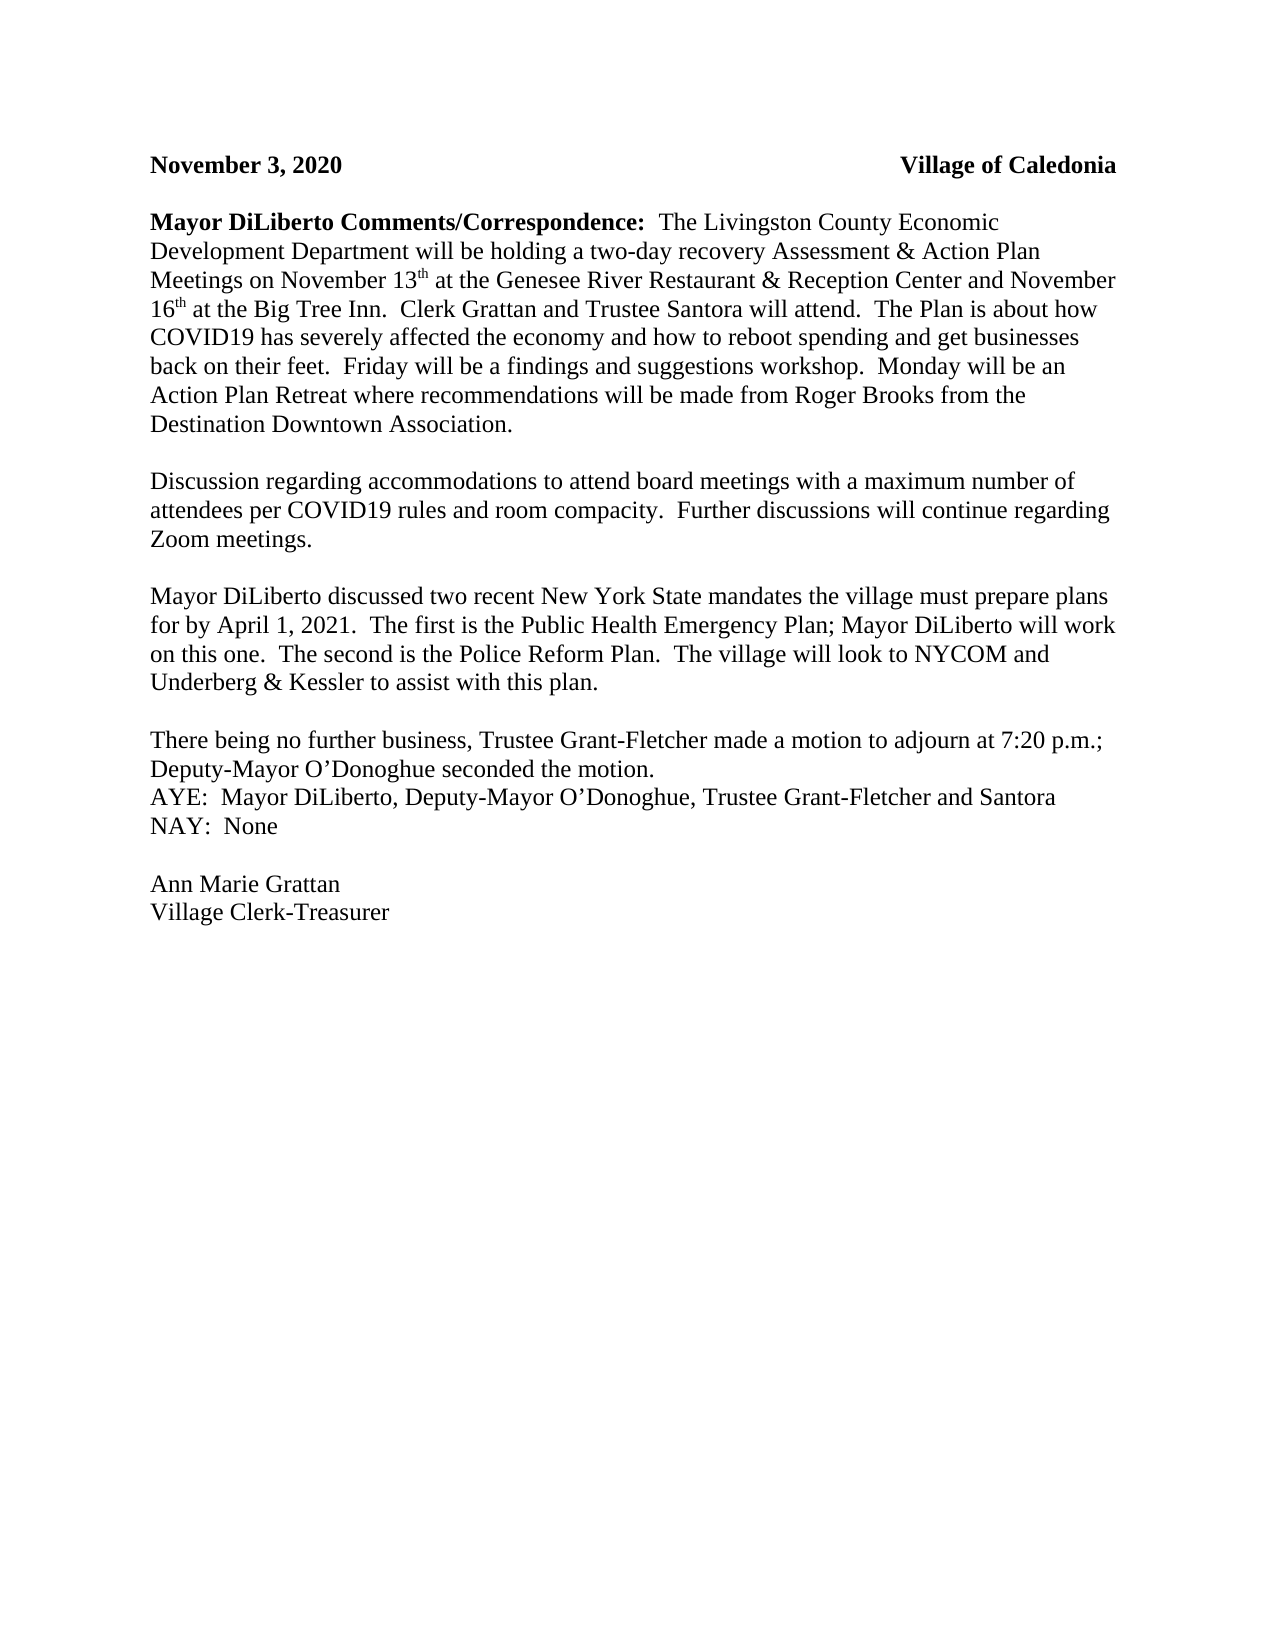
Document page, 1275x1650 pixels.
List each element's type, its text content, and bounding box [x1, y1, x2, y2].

text November 3, 2020 Village of Caledonia [150, 150, 1125, 179]
text AYE: Mayor DiLiberto, Deputy-Mayor O’Donoghue, Trustee Grant-Fletcher and Santora [150, 782, 1125, 811]
text Mayor DiLiberto discussed two recent New York State mandates the village must prepare plans for by April 1, 2021. The first is the Public Health Emergency Plan; Mayor DiLiberto will work on this one. The second is the Police Reform Plan. The village will look to NYCOM and Underberg & Kessler to assist with this plan. [150, 581, 1125, 696]
text Mayor DiLiberto Comments/Correspondence: The Livingston County Economic Development Department will be holding a two-day recovery Assessment & Action Plan [150, 207, 1125, 265]
text NAY: None [150, 811, 1125, 840]
text Meetings on November 13th at the Genesee River Restaurant & Reception Center and November 16th at the Big Tree Inn. Clerk Grattan and Trustee Santora will attend. The Plan is about how COVID19 has severely affected the economy and how to reboot spending and get businesses back on their feet. Friday will be a findings and suggestions workshop. Monday will be an Action Plan Retreat where recommendations will be made from Roger Brooks from the Destination Downtown Association. [150, 265, 1125, 437]
text Ann Marie Grattan [150, 869, 1125, 897]
text There being no further business, Trustee Grant-Fletcher made a motion to adjourn at 7:20 p.m.; Deputy-Mayor O’Donoghue seconded the motion. [150, 725, 1125, 782]
text Discussion regarding accommodations to attend board meetings with a maximum number of attendees per COVID19 rules and room compacity. Further discussions will continue regarding Zoom meetings. [150, 466, 1125, 552]
text Village Clerk-Treasurer [150, 897, 1125, 926]
